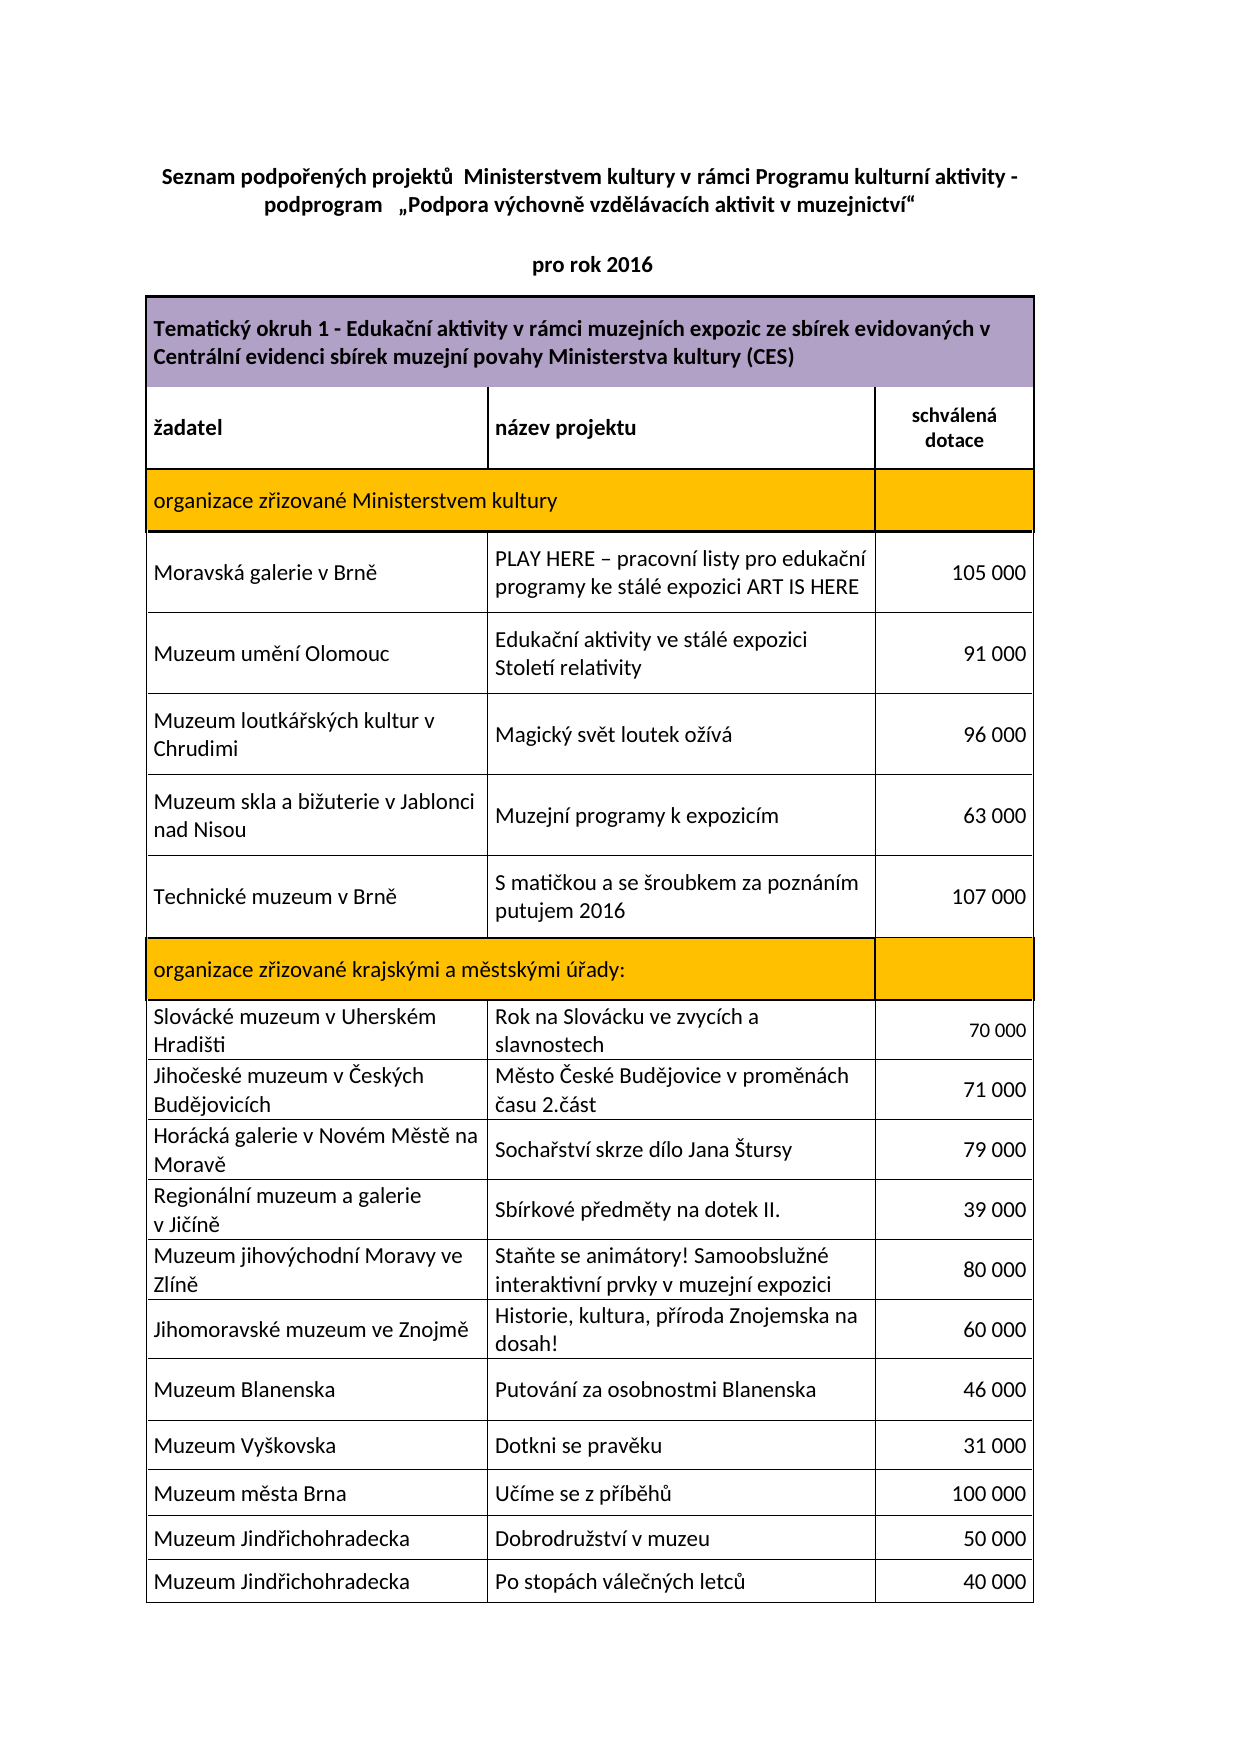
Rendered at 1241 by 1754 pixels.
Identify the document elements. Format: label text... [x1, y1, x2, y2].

table_cell 80 000 [876, 1239, 1033, 1299]
table_cell Dobrodružství v muzeu [488, 1516, 875, 1559]
table_cell Sbírkové předměty na dotek II. [488, 1180, 875, 1239]
table_cell Staňte se animátory! Samoobslužné interaktivní prvky v muzejní expozici [488, 1240, 875, 1299]
table_cell PLAY HERE – pracovní listy pro edukační programy ke stálé expozici ART IS HERE [488, 533, 875, 612]
table_cell žadatel [147, 387, 487, 468]
table_cell Po stopách válečných letců [488, 1560, 875, 1602]
table_cell Muzeum Jindřichohradecka [147, 1560, 487, 1602]
table_cell Muzeum města Brna [147, 1470, 487, 1515]
table_cell Jihočeské muzeum v Českých Budějovicích [147, 1060, 487, 1119]
table_header Seznam podpořených projektů Ministerstvem kultury v rámci Programu kulturní aktivity - podprogram „Podpora výchovně vzdělávacích aktivit v muzejnictví“ [146, 148, 1033, 233]
table_cell Muzeum jihovýchodní Moravy ve Zlíně [147, 1240, 487, 1299]
table_cell 63 000 [876, 774, 1033, 855]
table_cell [876, 937, 1033, 999]
table_cell [876, 470, 1033, 530]
table_cell Sochařství skrze dílo Jana Štursy [488, 1120, 875, 1179]
table_cell Muzeum skla a bižuterie v Jablonci nad Nisou [147, 775, 487, 855]
table_cell název projektu [489, 387, 874, 468]
table_cell 71 000 [876, 1059, 1033, 1119]
table_cell S matičkou a se šroubkem za poznáním putujem 2016 [488, 856, 875, 937]
table_cell Muzeum Jindřichohradecka [147, 1516, 487, 1559]
table_cell Město České Budějovice v proměnách času 2.část [488, 1060, 875, 1119]
table_cell Moravská galerie v Brně [147, 531, 487, 612]
table_cell 46 000 [876, 1358, 1033, 1420]
table_cell Magický svět loutek ožívá [488, 694, 875, 774]
table_cell 100 000 [876, 1469, 1033, 1515]
table_cell 50 000 [876, 1515, 1033, 1559]
table_cell 60 000 [876, 1299, 1033, 1358]
table_cell schválená dotace [876, 387, 1033, 468]
table_cell Technické muzeum v Brně [147, 856, 487, 937]
table_cell Tematický okruh 1 - Edukační aktivity v rámci muzejních expozic ze sbírek evidovaných v Centrální evidenci sbírek muzejní povahy Ministerstva kultury (CES) [147, 298, 1033, 387]
table_cell Horácká galerie v Novém Městě na Moravě [147, 1120, 487, 1179]
table_cell Muzejní programy k expozicím [488, 775, 875, 855]
table_cell Muzeum umění Olomouc [147, 613, 487, 693]
table_cell 40 000 [876, 1559, 1033, 1602]
table_cell organizace zřizované Ministerstvem kultury [147, 470, 874, 530]
table_cell 107 000 [876, 855, 1033, 937]
table_cell 91 000 [876, 612, 1033, 693]
table_cell 79 000 [876, 1119, 1033, 1179]
table_cell Muzeum loutkářských kultur v Chrudimi [147, 694, 487, 774]
table_cell Slovácké muzeum v Uherském Hradišti [147, 1000, 487, 1059]
table_cell Dotkni se pravěku [488, 1421, 875, 1469]
table_cell Učíme se z příběhů [488, 1470, 875, 1515]
table_cell 39 000 [876, 1179, 1033, 1239]
table_cell 31 000 [876, 1420, 1033, 1469]
table_cell 70 000 [876, 999, 1033, 1059]
table_cell Muzeum Blanenska [147, 1359, 487, 1420]
table_cell organizace zřizované krajskými a městskými úřady: [147, 938, 874, 999]
table_cell Muzeum Vyškovska [147, 1421, 487, 1469]
table_cell 96 000 [876, 693, 1033, 774]
table_cell Edukační aktivity ve stálé expozici Století relativity [488, 613, 875, 693]
table_cell Putování za osobnostmi Blanenska [488, 1359, 875, 1420]
table_cell Rok na Slovácku ve zvycích a slavnostech [488, 1001, 875, 1059]
table_cell pro rok 2016 [146, 233, 1033, 295]
table_cell Regionální muzeum a galerie v Jičíně [147, 1180, 487, 1239]
table_cell Jihomoravské muzeum ve Znojmě [147, 1300, 487, 1358]
table_cell 105 000 [876, 530, 1033, 612]
table_cell Historie, kultura, příroda Znojemska na dosah! [488, 1300, 875, 1358]
